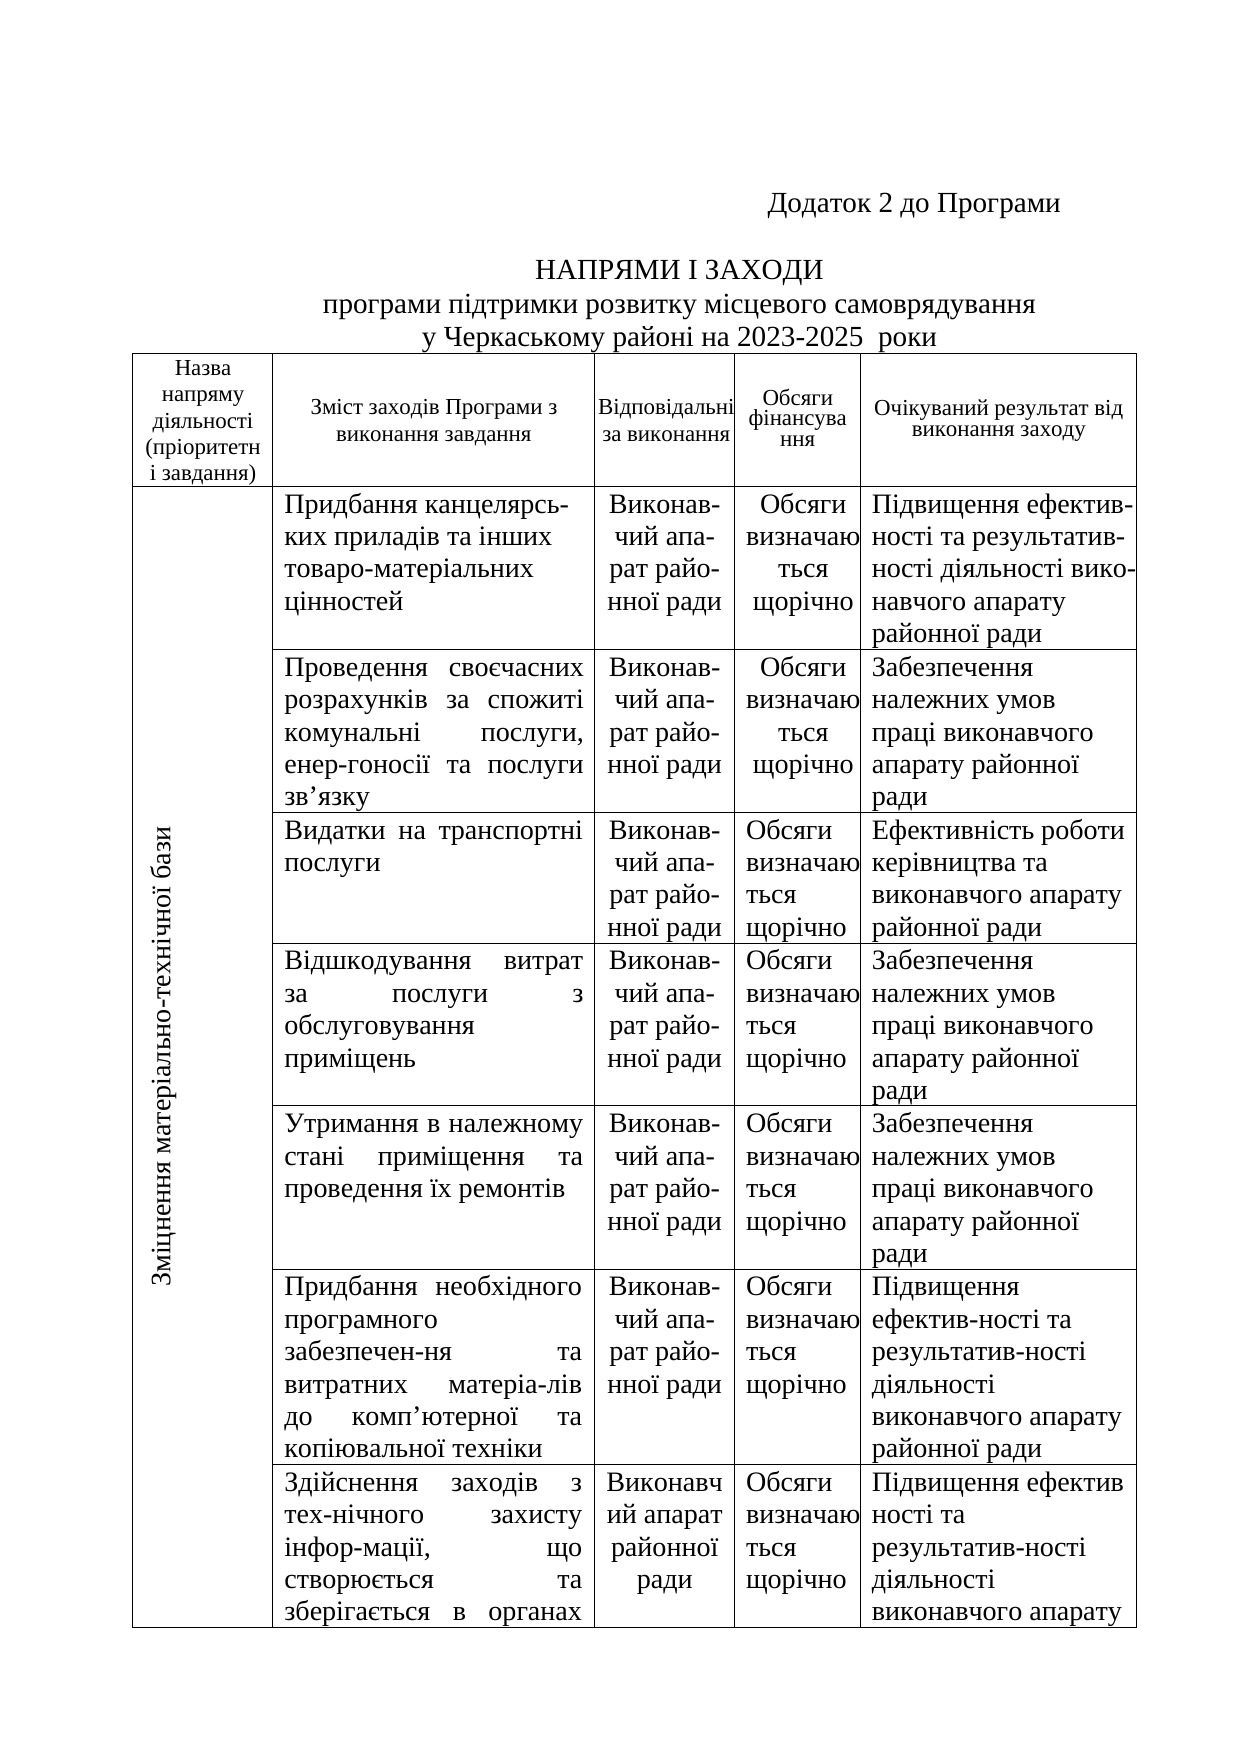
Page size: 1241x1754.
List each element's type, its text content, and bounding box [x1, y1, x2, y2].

table_header Зміст заходів Програми з виконання завдання [273, 354, 594, 486]
table_cell Видатки на транспортні послуги [273, 813, 594, 942]
table_cell Придбання канцелярсь-ких приладів та інших товаро-матеріальних цінностей [273, 487, 594, 649]
text програми підтримки розвитку місцевого самоврядування [177, 286, 1181, 319]
table_cell Придбання необхідного програмного забезпечен-ня та витратних матеріа-лів до комп’ютерної та копіювальної техніки [273, 1270, 594, 1464]
table_cell Забезпечення належних умов праці виконавчого апарату районної ради [861, 944, 1136, 1105]
table_cell Ефективність роботи керівництва та виконавчого апарату районної ради [861, 813, 1136, 942]
table_cell Виконав-чий апа-рат райо-нної ради [595, 1106, 734, 1268]
table_header Очікуваний результат від виконання заходу [861, 354, 1136, 486]
table_cell Виконав-чий апа-рат райо-нної ради [595, 1270, 734, 1464]
table_cell Обсяги визначаються щорічно [735, 944, 860, 1105]
table_cell Забезпечення належних умов праці виконавчого апарату районної ради [861, 650, 1136, 812]
table_cell Обсяги визначаються щорічно [735, 1270, 860, 1464]
text у Черкаському районі на 2023-2025 роки [177, 319, 1181, 353]
table_cell Зміцнення матеріально-технічної бази [133, 487, 272, 1627]
table_cell Виконавчий апарат районної ради [595, 1465, 734, 1627]
table_header Відповідальні за виконання [595, 354, 734, 486]
table_cell Виконав-чий апа-рат райо-нної ради [595, 944, 734, 1105]
table_cell Обсяги визначаються щорічно [735, 813, 860, 942]
table_cell Обсяги визначаються щорічно [735, 1106, 860, 1268]
table_cell Забезпечення належних умов праці виконавчого апарату районної ради [861, 1106, 1136, 1268]
table_cell Підвищення ефектив-ності та результатив-ності діяльності вико-навчого апарату районної ради [861, 487, 1136, 649]
table_cell Підвищення ефектив ності та результатив-ності діяльності виконавчого апарату районної ради та громад [861, 1465, 1136, 1627]
table_cell Виконав-чий апа-рат райо-нної ради [595, 650, 734, 812]
text Додаток 2 до Програми [693, 185, 1181, 219]
table_cell Проведення своєчасних розрахунків за спожиті комунальні послуги, енер-гоносії та послуги зв’язку [273, 650, 594, 812]
table_cell Утримання в належному стані приміщення та проведення їх ремонтів [273, 1106, 594, 1268]
text НАПРЯМИ І ЗАХОДИ [177, 252, 1181, 286]
table_cell Виконав-чий апа-рат райо-нної ради [595, 813, 734, 942]
table_header Обсяги фінансування [735, 354, 860, 486]
table_cell Підвищення ефектив-ності та результатив-ності діяльності виконавчого апарату районної ради [861, 1270, 1136, 1464]
table_cell Відшкодування витрат за послуги з обслуговування приміщень [273, 944, 594, 1105]
table_cell Виконав-чий апа-рат райо-нної ради [595, 487, 734, 649]
table_header Назва напряму діяльності (пріоритетні завдання) [133, 354, 272, 486]
table_cell Обсяги визначаються щорічно [735, 487, 860, 649]
table_cell Обсяги визначаються щорічно [735, 1465, 860, 1627]
table_cell Обсяги визначаються щорічно [735, 650, 860, 812]
